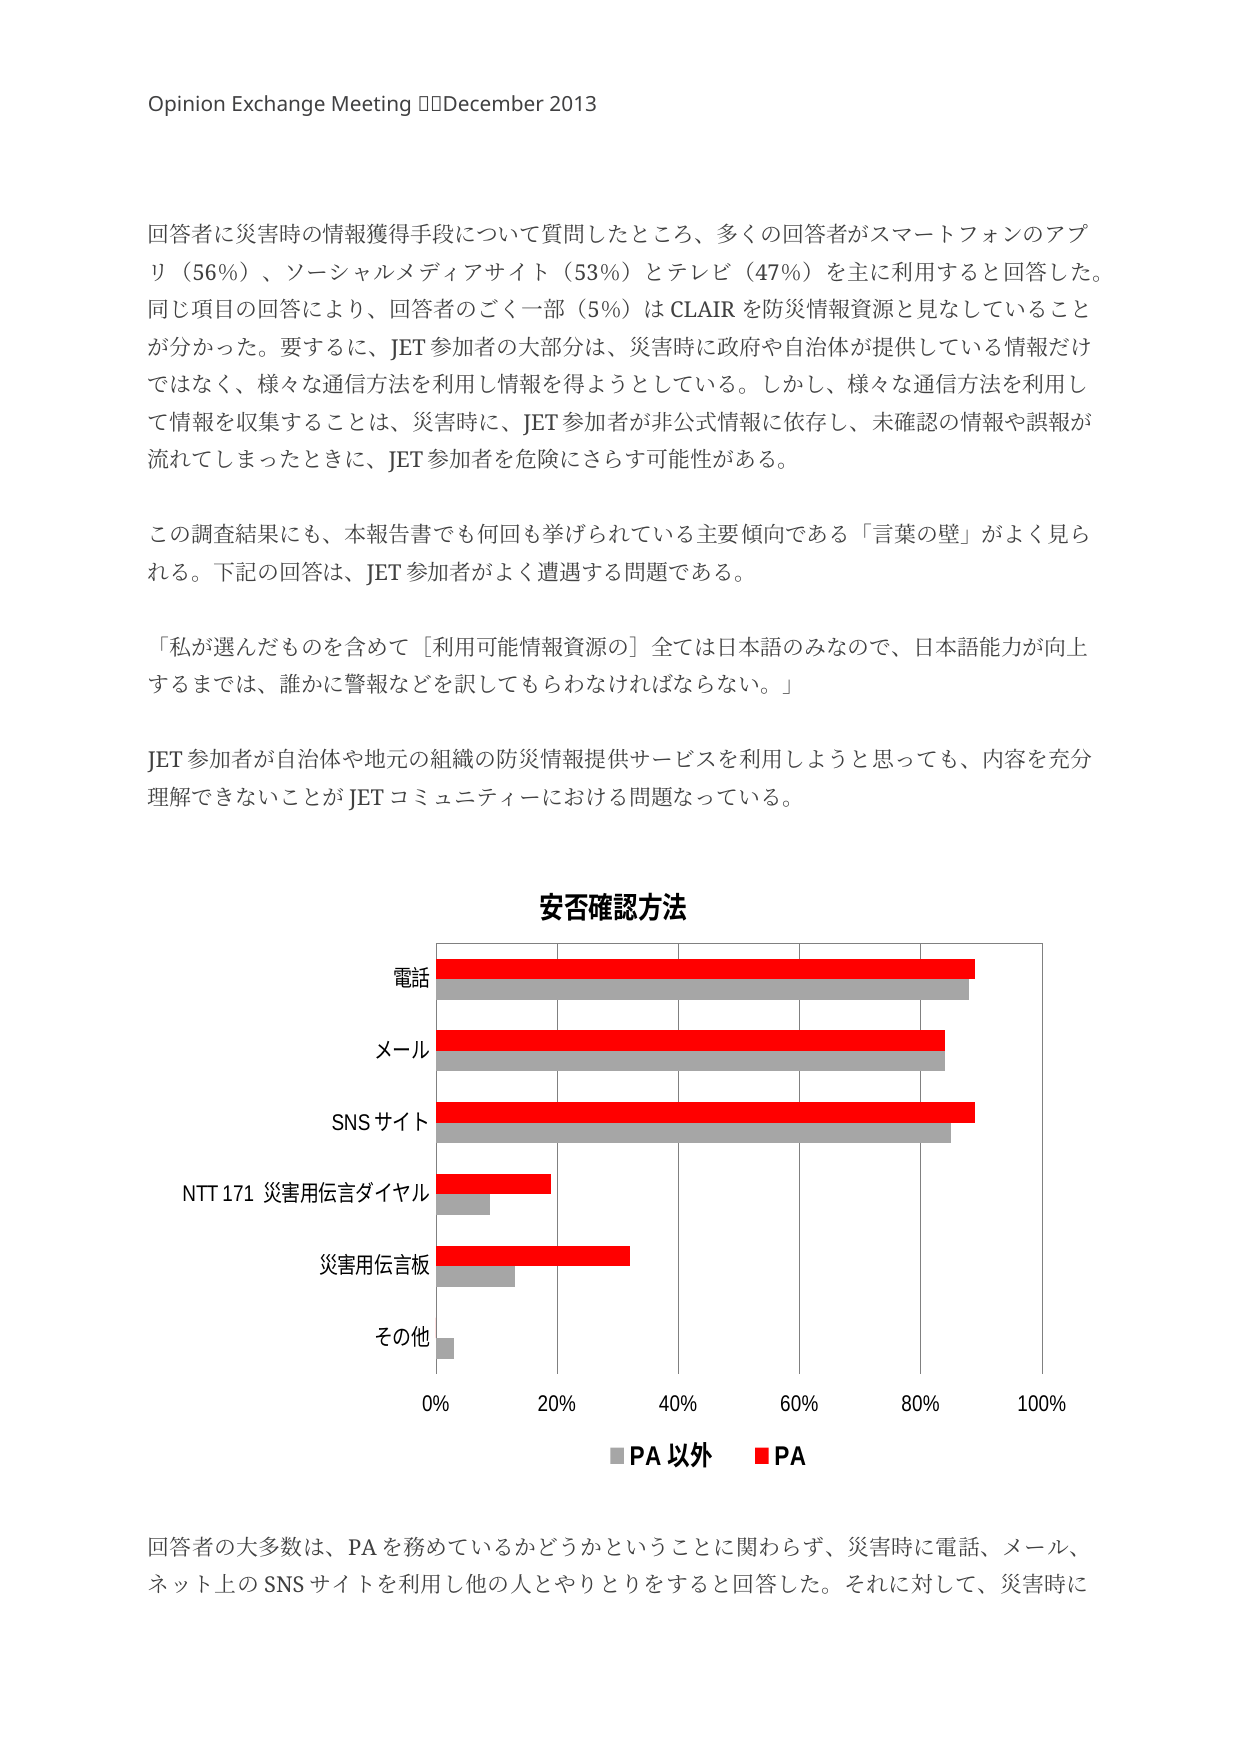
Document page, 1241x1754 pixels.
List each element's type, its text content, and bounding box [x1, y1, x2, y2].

text この調査結果にも、本報告書でも何回も挙げられている主要傾向である「言葉の壁」がよく見られる。下記の回答は、JET参加者がよく遭遇する問題である。 [148, 515, 1092, 590]
text 回答者に災害時の情報獲得手段について質問したところ、多くの回答者がスマートフォンのアプリ（56％）、ソーシャルメディアサイト（53％）とテレビ（47％）を主に利用すると回答した。同じ項目の回答により、回答者のごく一部（5％）はCLAIR を防災情報資源と見なしていることが分かった。要するに、JET参加者の大部分は、災害時に政府や自治体が提供している情報だけではなく、様々な通信方法を利用し情報を得ようとしている。しかし、様々な通信方法を利用して情報を収集することは、災害時に、JET参加者が非公式情報に依存し、未確認の情報や誤報が流れてしまったときに、JET参加者を危険にさらす可能性がある。 [148, 215, 1092, 515]
text JET参加者が自治体や地元の組織の防災情報提供サービスを利用しようと思っても、内容を充分理解できないことがJETコミュニティーにおける問題なっている。 [148, 740, 1092, 815]
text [148, 1527, 1092, 1602]
text 「私が選んだものを含めて［利用可能情報資源の］全ては日本語のみなので、日本語能力が向上するまでは、誰かに警報などを訳してもらわなければならない。」 [148, 627, 1092, 702]
